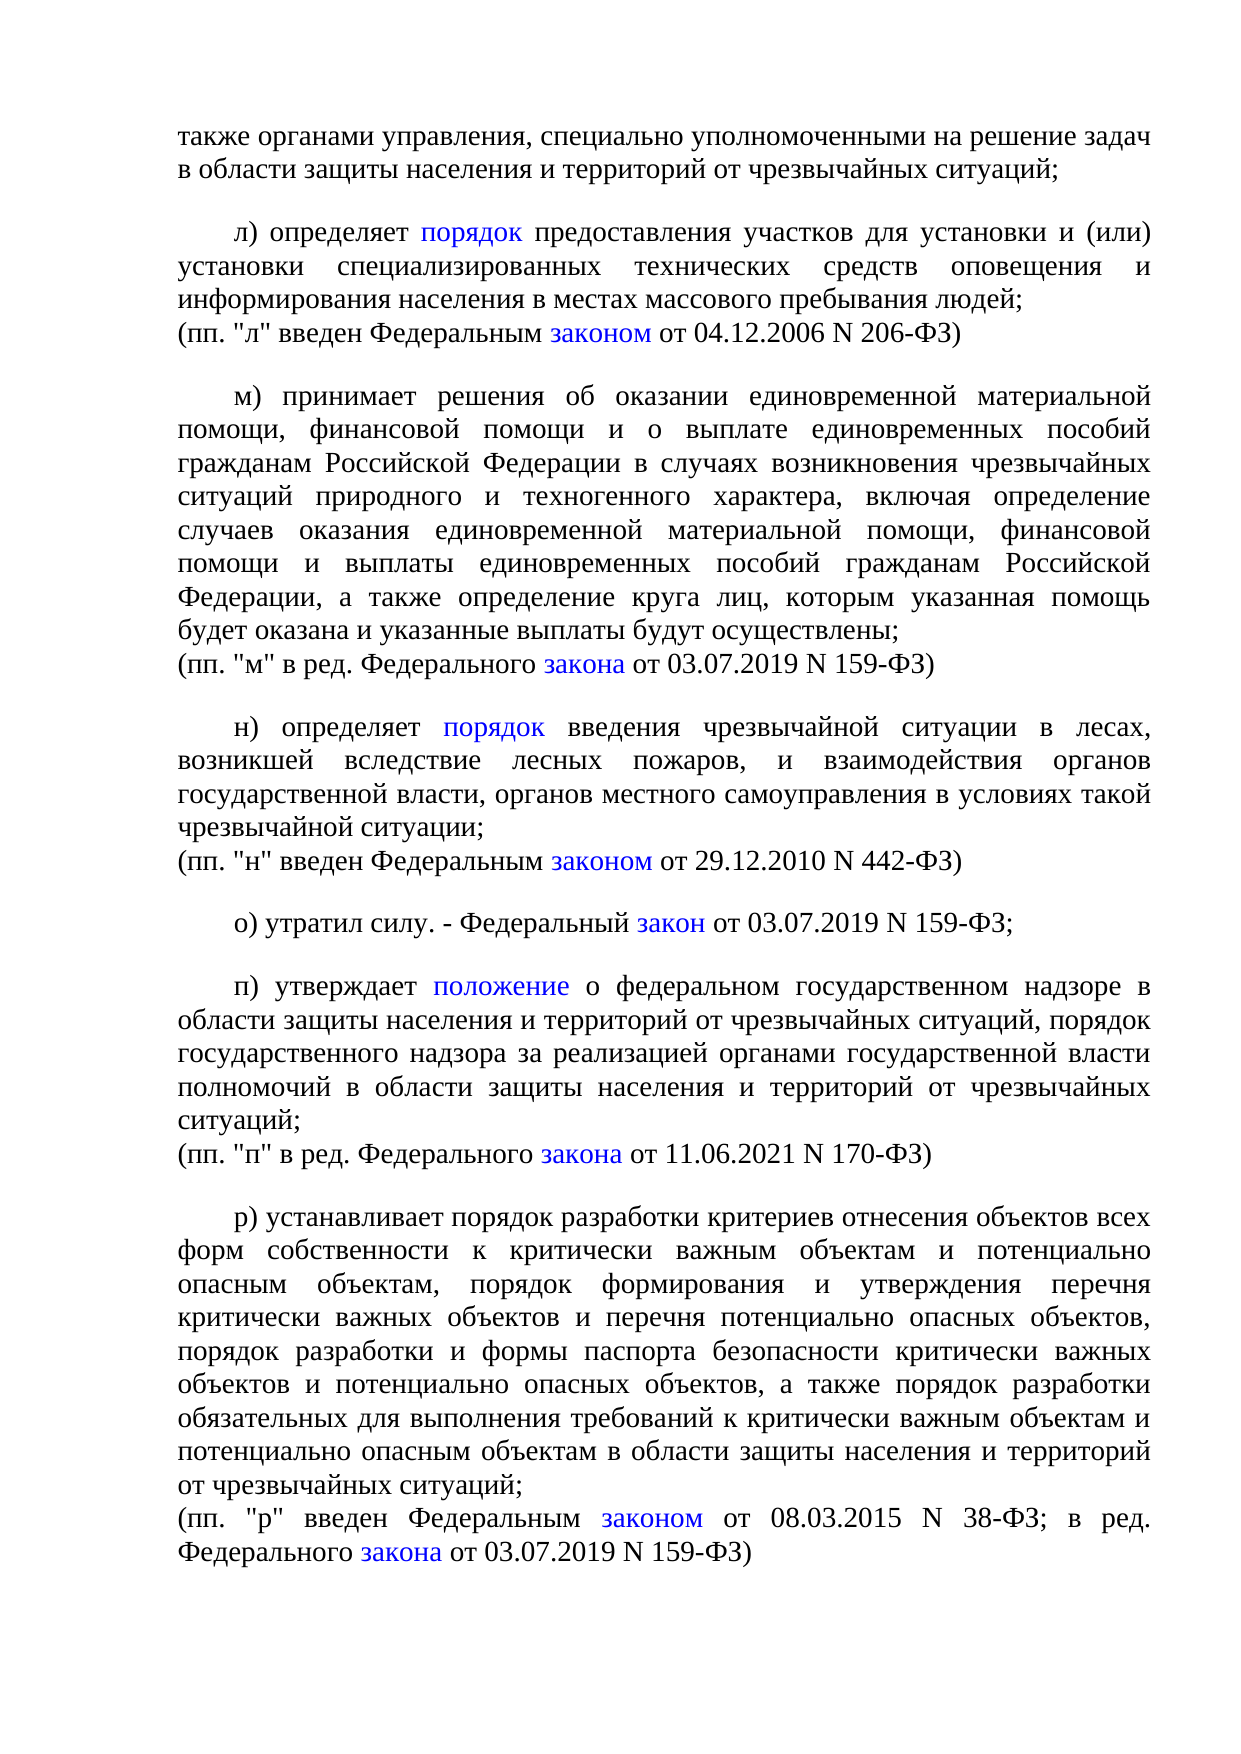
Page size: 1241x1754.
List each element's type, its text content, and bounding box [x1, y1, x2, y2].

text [177, 118, 1152, 185]
text л) определяет порядок предоставления участков для установки и (или) установки специализированных технических средств оповещения и информирования населения в местах массового пребывания людей; [177, 214, 1152, 315]
text м) принимает решения об оказании единовременной материальной помощи, финансовой помощи и о выплате единовременных пособий гражданам Российской Федерации в случаях возникновения чрезвычайных ситуаций природного и техногенного характера, включая определение случаев оказания единовременной материальной помощи, финансовой помощи и выплаты единовременных пособий гражданам Российской Федерации, а также определение круга лиц, которым указанная помощь будет оказана и указанные выплаты будут осуществлены; [177, 378, 1152, 646]
text (пп. "м" в ред. Федерального закона от 03.07.2019 N 159-ФЗ) [177, 646, 1152, 679]
text (пп. "н" введен Федеральным законом от 29.12.2010 N 442-ФЗ) [177, 843, 1152, 876]
text р) устанавливает порядок разработки критериев отнесения объектов всех форм собственности к критически важным объектам и потенциально опасным объектам, порядок формирования и утверждения перечня критически важных объектов и перечня потенциально опасных объектов, порядок разработки и формы паспорта безопасности критически важных объектов и потенциально опасных объектов, а также порядок разработки обязательных для выполнения требований к критически важным объектам и потенциально опасным объектам в области защиты населения и территорий от чрезвычайных ситуаций; [177, 1199, 1152, 1501]
text п) утверждает положение о федеральном государственном надзоре в области защиты населения и территорий от чрезвычайных ситуаций, порядок государственного надзора за реализацией органами государственной власти полномочий в области защиты населения и территорий от чрезвычайных ситуаций; [177, 968, 1152, 1136]
text (пп. "л" введен Федеральным законом от 04.12.2006 N 206-ФЗ) [177, 315, 1152, 348]
text н) определяет порядок введения чрезвычайной ситуации в лесах, возникшей вследствие лесных пожаров, и взаимодействия органов государственной власти, органов местного самоуправления в условиях такой чрезвычайной ситуации; [177, 709, 1152, 843]
text (пп. "п" в ред. Федерального закона от 11.06.2021 N 170-ФЗ) [177, 1136, 1152, 1169]
text о) утратил силу. - Федеральный закон от 03.07.2019 N 159-ФЗ; [177, 906, 1152, 939]
text (пп. "р" введен Федеральным законом от 08.03.2015 N 38-ФЗ; в ред. Федерального закона от 03.07.2019 N 159-ФЗ) [177, 1501, 1152, 1568]
